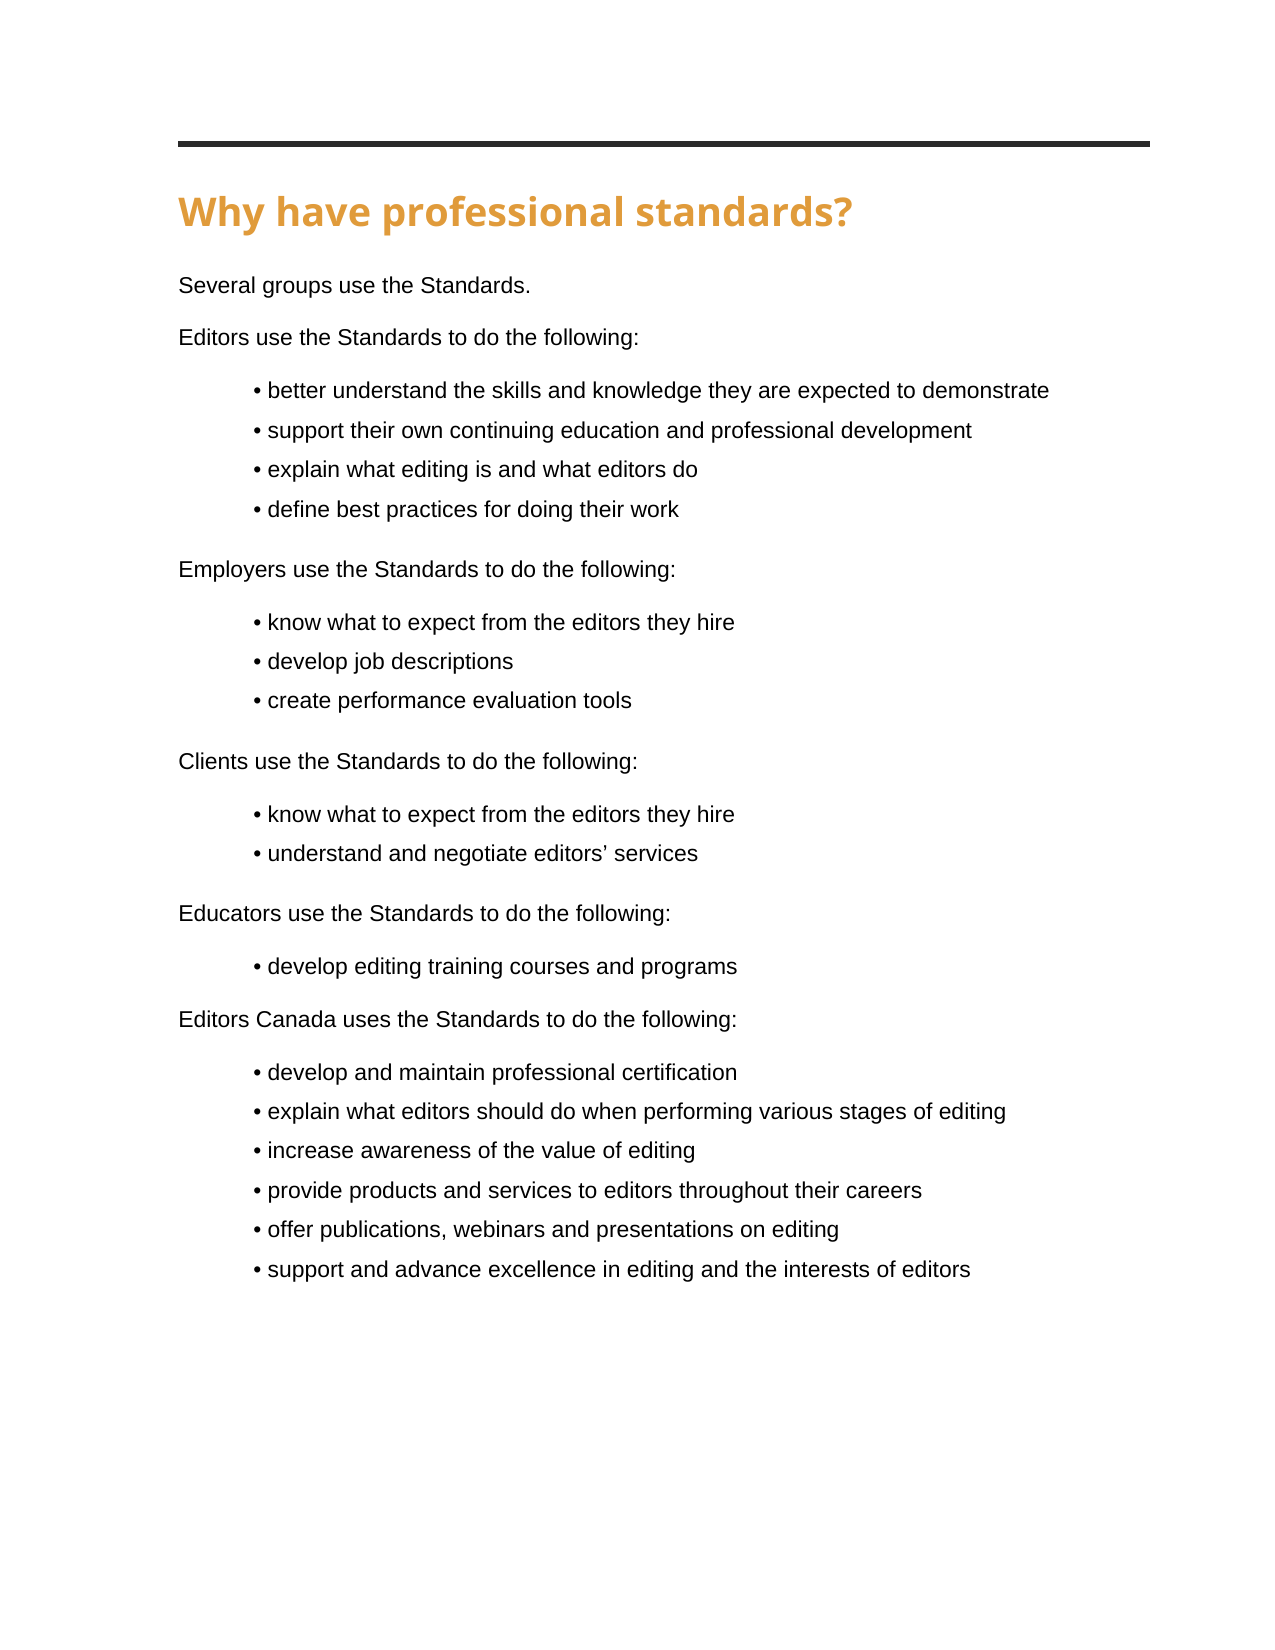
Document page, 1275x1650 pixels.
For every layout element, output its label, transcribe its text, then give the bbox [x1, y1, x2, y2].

text Educators use the Standards to do the following: [178, 900, 1150, 927]
text • develop editing training courses and programs [178, 953, 1150, 979]
text • support and advance excellence in editing and the interests of editors [253, 1256, 1150, 1282]
text • know what to expect from the editors they hire [178, 801, 1150, 827]
text • support their own continuing education and professional development [253, 417, 1150, 443]
text • better understand the skills and knowledge they are expected to demonstrate [253, 377, 1183, 403]
text • develop and maintain professional certification [178, 1058, 1150, 1085]
text Employers use the Standards to do the following: [178, 556, 1150, 582]
text Several groups use the Standards. [178, 272, 1150, 298]
text • understand and negotiate editors’ services [253, 840, 1150, 866]
text • develop job descriptions [253, 648, 1183, 674]
text Editors Canada uses the Standards to do the following: [178, 1006, 1150, 1032]
text • know what to expect from the editors they hire [253, 608, 1183, 635]
text • explain what editors should do when performing various stages of editing [253, 1098, 1150, 1124]
text Editors use the Standards to do the following: [178, 324, 1150, 351]
text • explain what editing is and what editors do [253, 456, 1150, 482]
text Clients use the Standards to do the following: [178, 748, 1150, 774]
subtitle Why have professional standards? [178, 147, 1150, 238]
text • offer publications, webinars and presentations on editing [253, 1216, 1150, 1243]
text • increase awareness of the value of editing [253, 1137, 1150, 1164]
text • provide products and services to editors throughout their careers [253, 1177, 1150, 1203]
text • define best practices for doing their work [253, 496, 1150, 522]
text • create performance evaluation tools [253, 687, 1183, 714]
